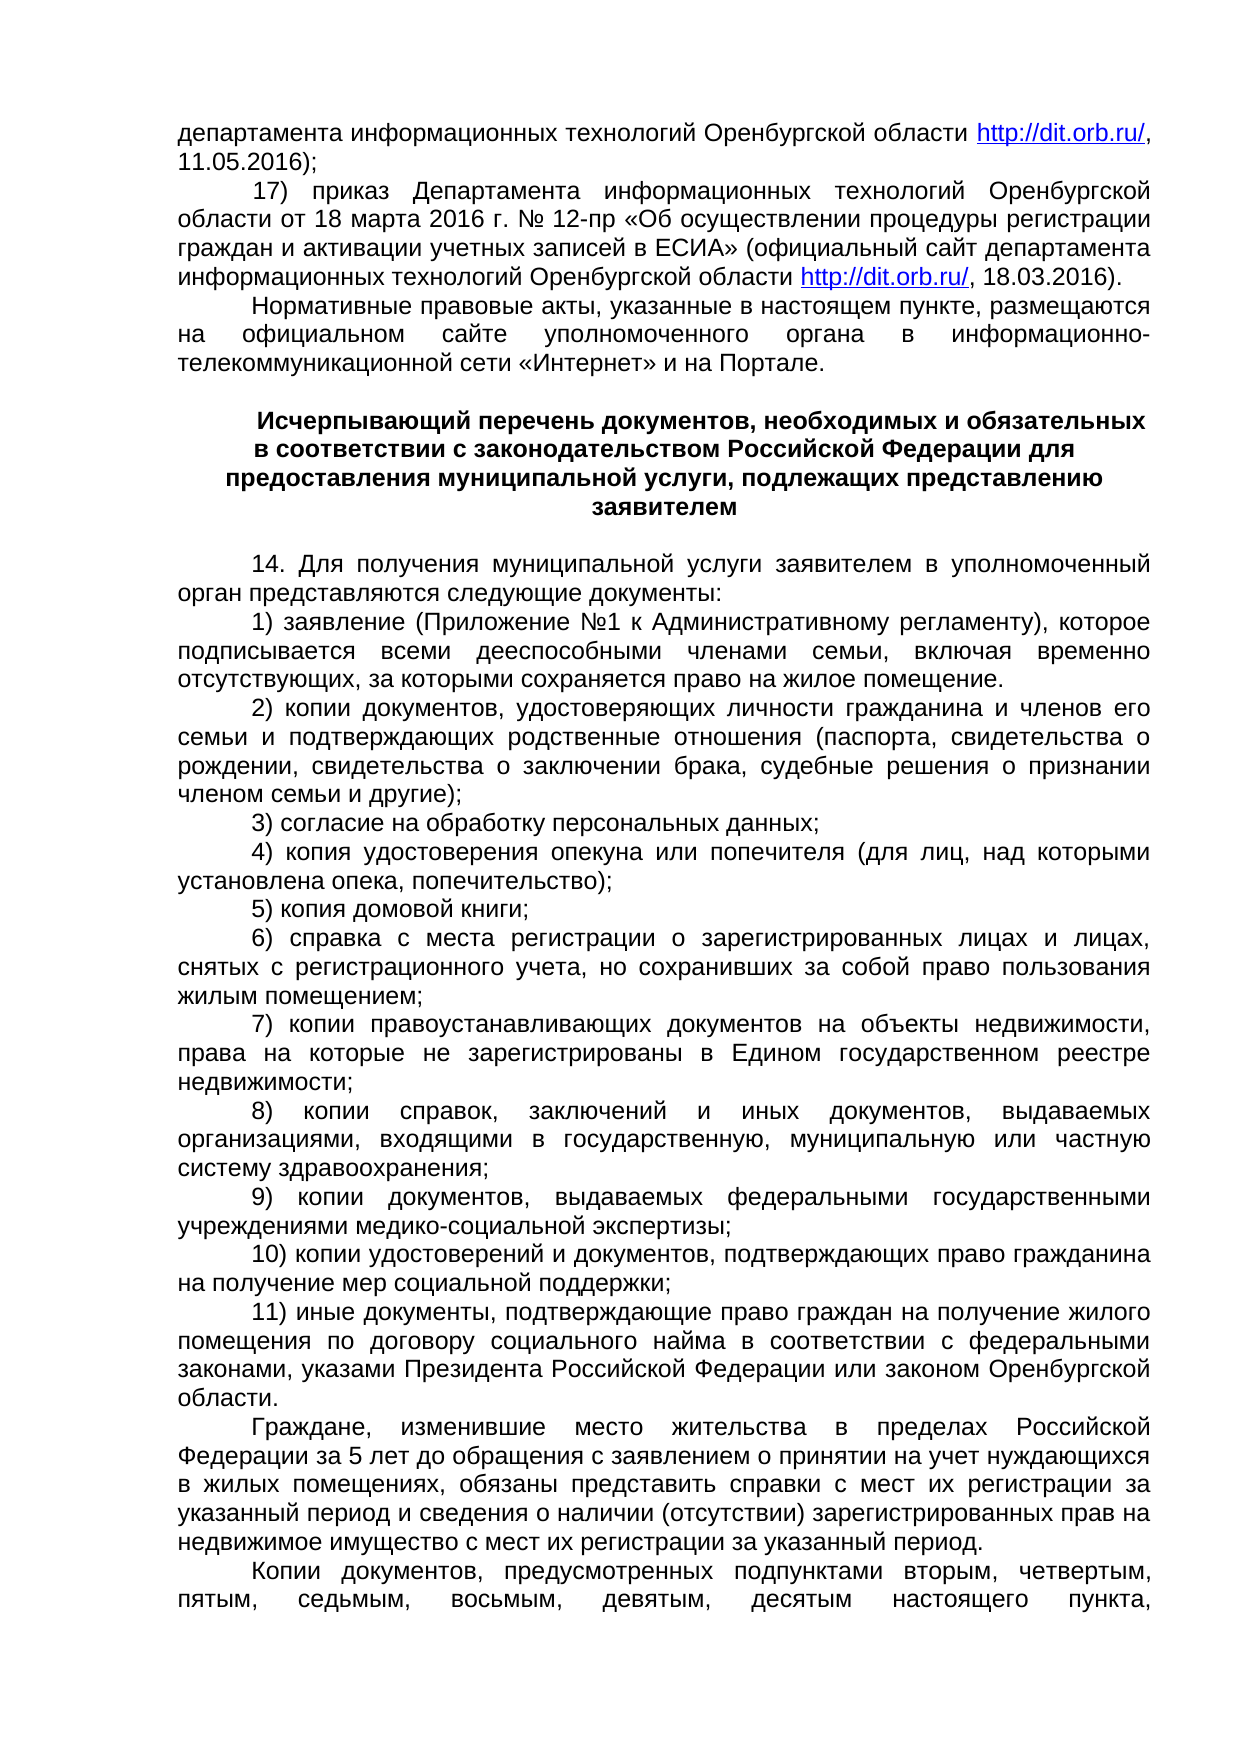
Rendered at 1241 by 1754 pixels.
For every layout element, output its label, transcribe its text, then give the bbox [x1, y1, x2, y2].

text Исчерпывающий перечень документов, необходимых и обязательных в соответствии с законодательством Российской Федерации для предоставления муниципальной услуги, подлежащих представлению заявителем [177, 406, 1152, 521]
text 14. Для получения муниципальной услуги заявителем в уполномоченный орган представляются следующие документы: [177, 549, 1152, 607]
text 11) иные документы, подтверждающие право граждан на получение жилого помещения по договору социального найма в соответствии с федеральными законами, указами Президента Российской Федерации или законом Оренбургской области. [177, 1297, 1152, 1412]
text 17) приказ Департамента информационных технологий Оренбургской области от 18 марта 2016 г. № 12-пр «Об осуществлении процедуры регистрации граждан и активации учетных записей в ЕСИА» (официальный сайт департамента информационных технологий Оренбургской области http://dit.orb.ru/, 18.03.2016). [177, 176, 1152, 291]
text 10) копии удостоверений и документов, подтверждающих право гражданина на получение мер социальной поддержки; [177, 1239, 1152, 1297]
text 8) копии справок, заключений и иных документов, выдаваемых организациями, входящими в государственную, муниципальную или частную систему здравоохранения; [177, 1096, 1152, 1182]
text 2) копии документов, удостоверяющих личности гражданина и членов его семьи и подтверждающих родственные отношения (паспорта, свидетельства о рождении, свидетельства о заключении брака, судебные решения о признании членом семьи и другие); [177, 693, 1152, 808]
text 5) копия домовой книги; [177, 894, 1152, 923]
text 4) копия удостоверения опекуна или попечителя (для лиц, над которыми установлена опека, попечительство); [177, 837, 1152, 894]
text 1) заявление (Приложение №1 к Административному регламенту), которое подписывается всеми дееспособными членами семьи, включая временно отсутствующих, за которыми сохраняется право на жилое помещение. [177, 607, 1152, 693]
text Граждане, изменившие место жительства в пределах Российской Федерации за 5 лет до обращения с заявлением о принятии на учет нуждающихся в жилых помещениях, обязаны представить справки с мест их регистрации за указанный период и сведения о наличии (отсутствии) зарегистрированных прав на недвижимое имущество с мест их регистрации за указанный период. [177, 1412, 1152, 1556]
text 7) копии правоустанавливающих документов на объекты недвижимости, права на которые не зарегистрированы в Едином государственном реестре недвижимости; [177, 1009, 1152, 1096]
text Нормативные правовые акты, указанные в настоящем пункте, размещаются на официальном сайте уполномоченного органа в информационно-телекоммуникационной сети «Интернет» и на Портале. [177, 291, 1152, 377]
text 9) копии документов, выдаваемых федеральными государственными учреждениями медико-социальной экспертизы; [177, 1182, 1152, 1239]
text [177, 1556, 1152, 1613]
text 6) справка с места регистрации о зарегистрированных лицах и лицах, снятых с регистрационного учета, но сохранивших за собой право пользования жилым помещением; [177, 923, 1152, 1009]
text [177, 118, 1152, 176]
text 3) согласие на обработку персональных данных; [177, 808, 1152, 837]
